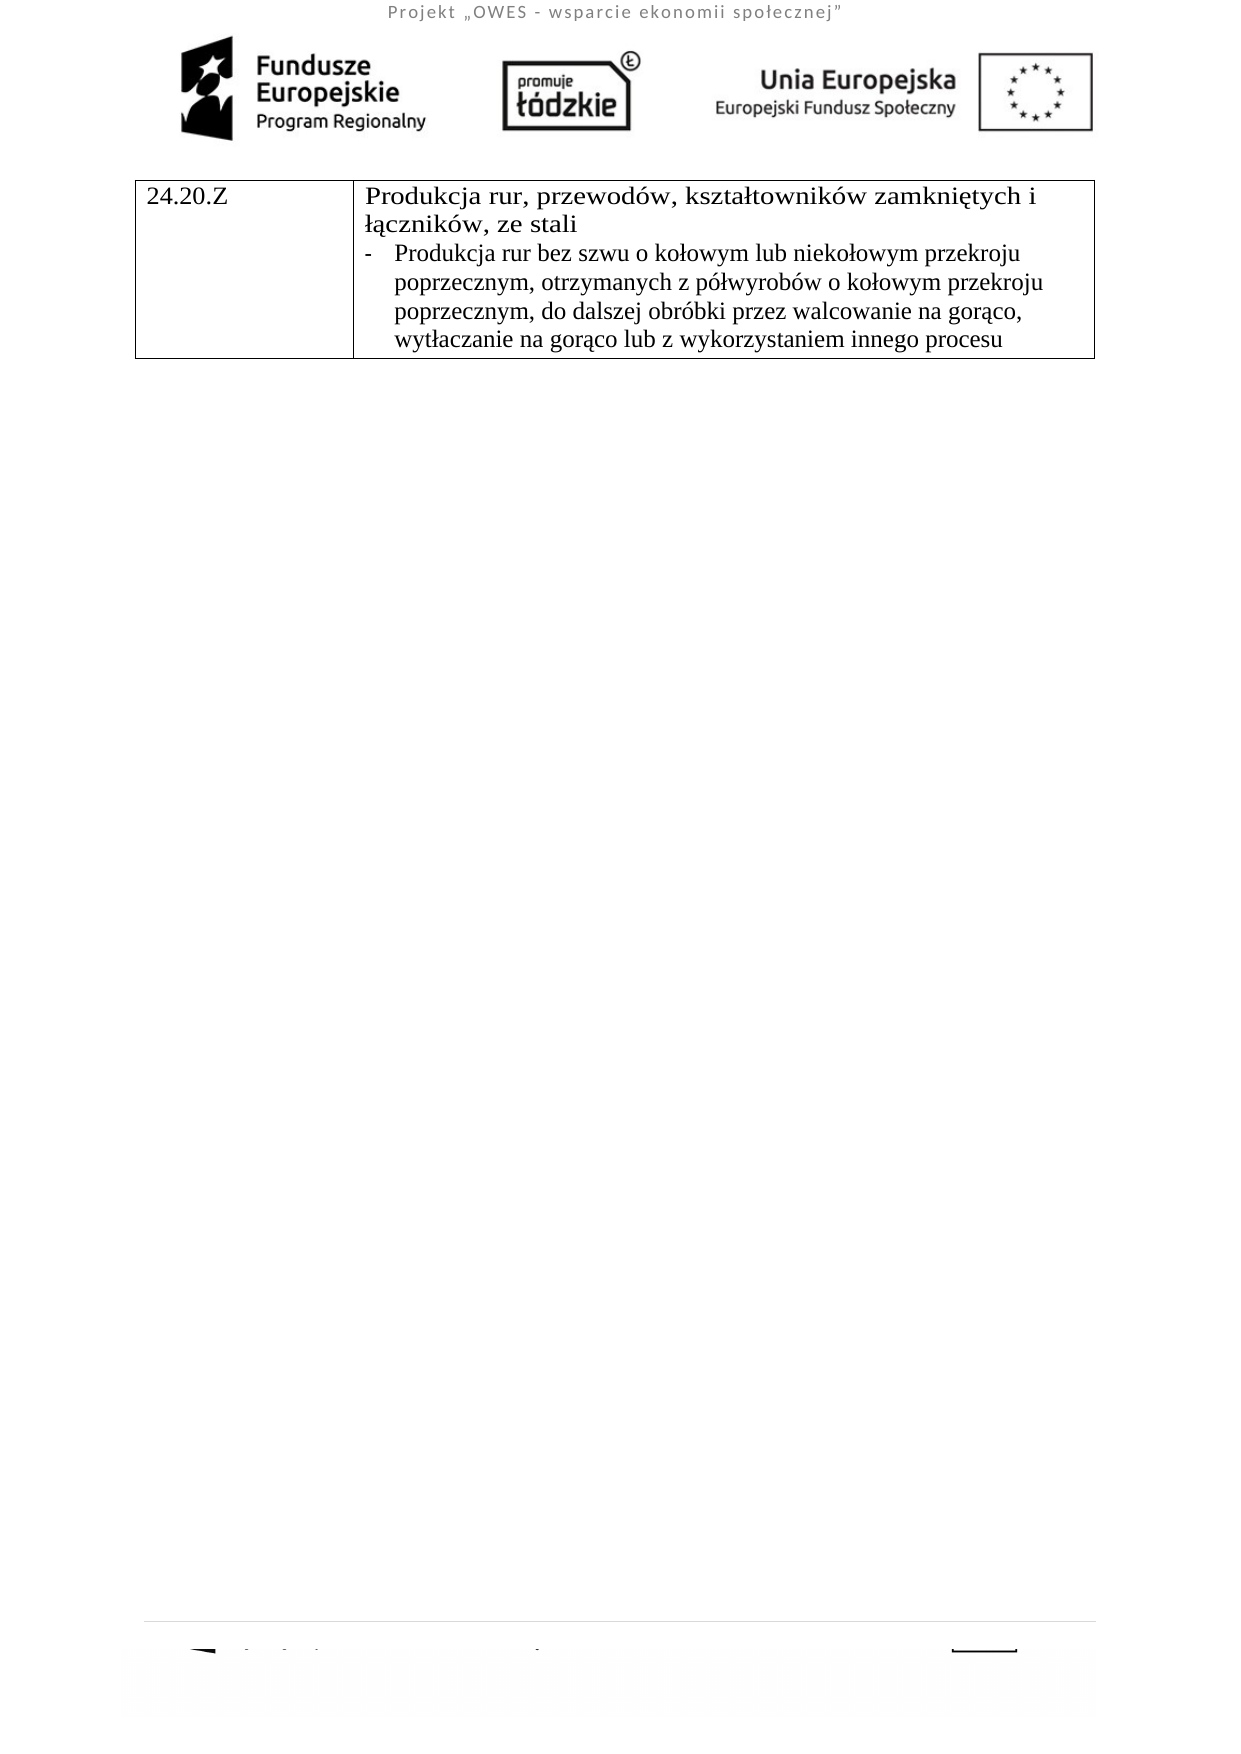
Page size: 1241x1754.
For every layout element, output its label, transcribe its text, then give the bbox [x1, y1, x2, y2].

picture [120, 1649, 1096, 1717]
table_cell 24.20.Z [136, 181, 353, 358]
table_cell Produkcja rur, przewodów, kształtowników zamkniętych i łączników, ze stali Produkcja rur bez szwu o kołowym lub niekołowym przekroju poprzecznym, otrzymanych z półwyrobów o kołowym przekroju poprzecznym, do dalszej obróbki przez walcowanie na gorąco, wytłaczanie na gorąco lub z wykorzystaniem innego procesu obróbki na gorąco, lub z półproduktu, który może być sztabą lub [354, 181, 1094, 358]
picture [162, 0, 1108, 180]
